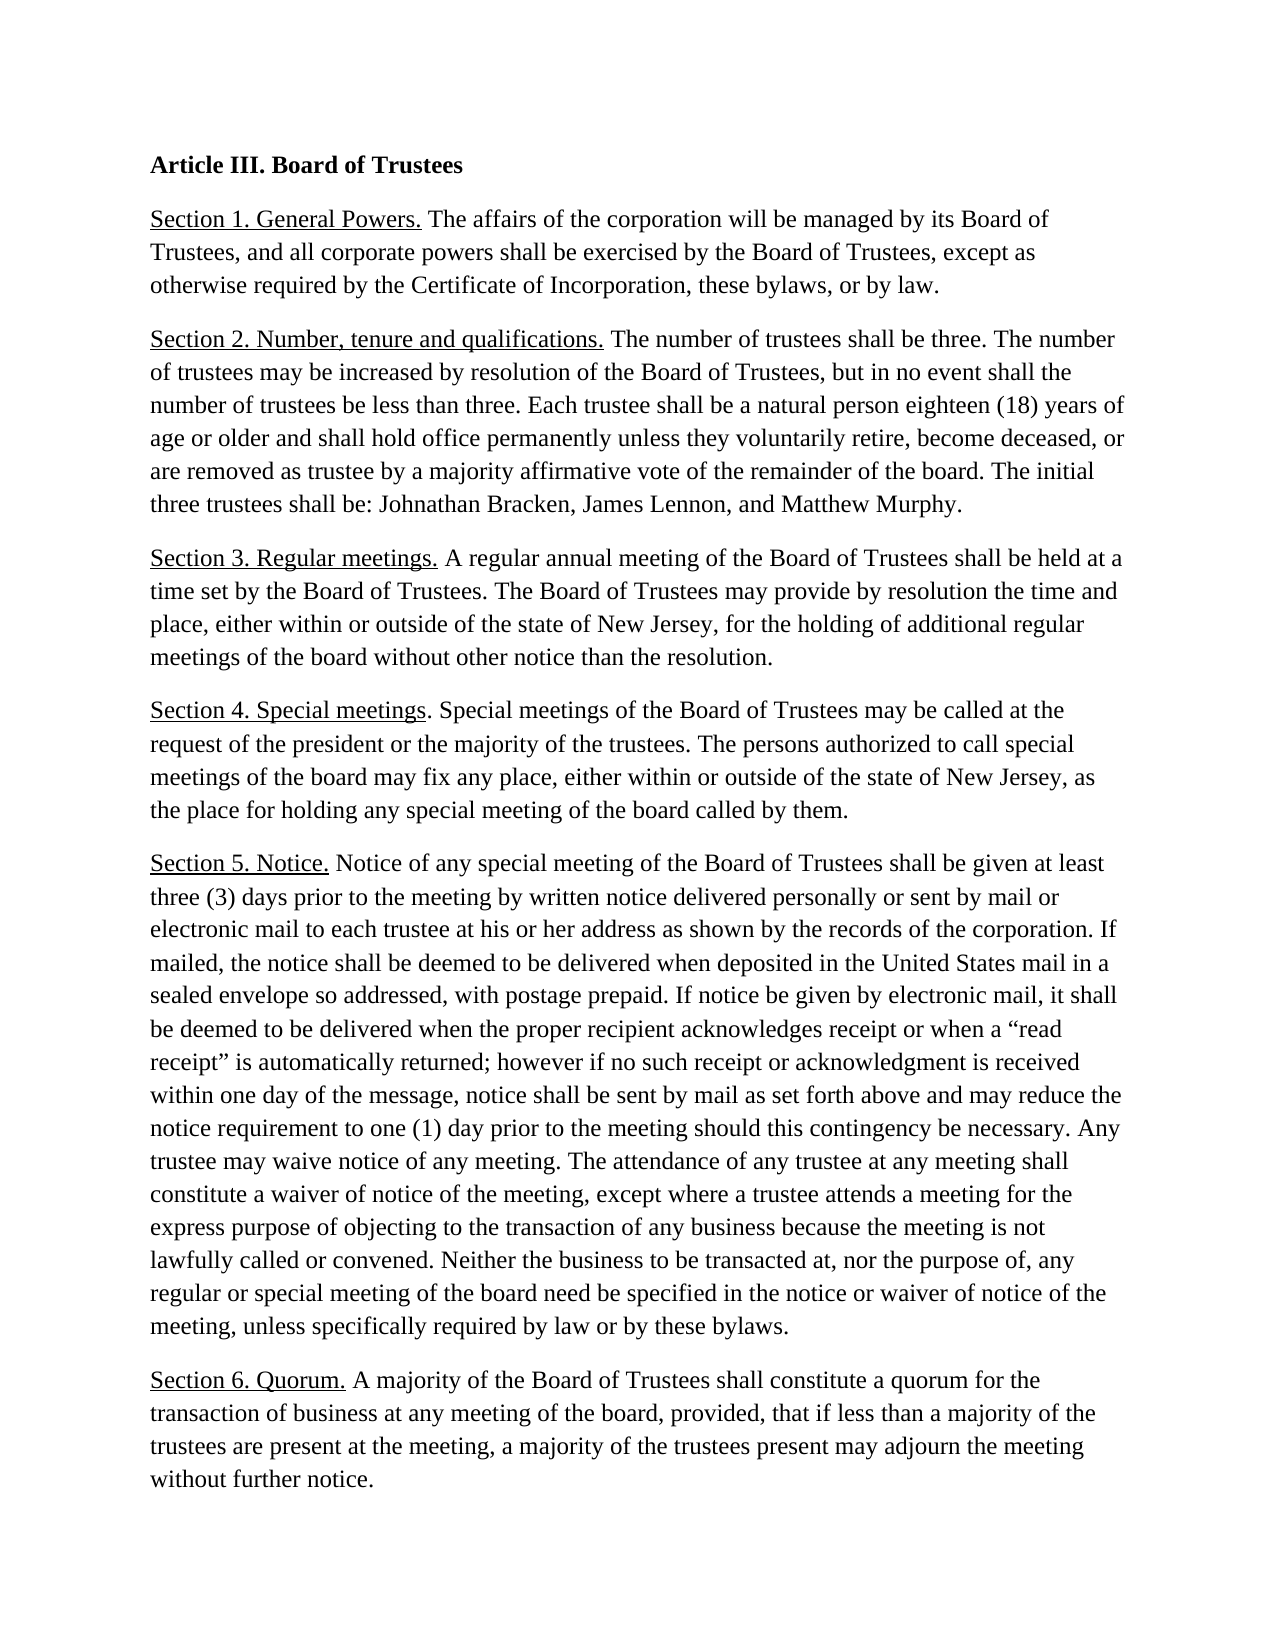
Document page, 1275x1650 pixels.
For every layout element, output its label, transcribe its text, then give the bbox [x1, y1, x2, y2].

text Section 6. Quorum. A majority of the Board of Trustees shall constitute a quorum for the transaction of business at any meeting of the board, provided, that if less than a majority of the trustees are present at the meeting, a majority of the trustees present may adjourn the meeting without further notice. [150, 1365, 1125, 1492]
text Article III. Board of Trustees [150, 150, 1125, 179]
text Section 4. Special meetings. Special meetings of the Board of Trustees may be called at the request of the president or the majority of the trustees. The persons authorized to call special meetings of the board may fix any place, either within or outside of the state of New Jersey, as the place for holding any special meeting of the board called by them. [150, 696, 1125, 823]
text Section 1. General Powers. The affairs of the corporation will be managed by its Board of Trustees, and all corporate powers shall be exercised by the Board of Trustees, except as otherwise required by the Certificate of Incorporation, these bylaws, or by law. [150, 204, 1125, 299]
text Section 2. Number, tenure and qualifications. The number of trustees shall be three. The number of trustees may be increased by resolution of the Board of Trustees, but in no event shall the number of trustees be less than three. Each trustee shall be a natural person eighteen (18) years of age or older and shall hold office permanently unless they voluntarily retire, become deceased, or are removed as trustee by a majority affirmative vote of the remainder of the board. The initial three trustees shall be: Johnathan Bracken, James Lennon, and Matthew Murphy. [150, 324, 1125, 518]
text Section 5. Notice. Notice of any special meeting of the Board of Trustees shall be given at least three (3) days prior to the meeting by written notice delivered personally or sent by mail or electronic mail to each trustee at his or her address as shown by the records of the corporation. If mailed, the notice shall be deemed to be delivered when deposited in the United States mail in a sealed envelope so addressed, with postage prepaid. If notice be given by electronic mail, it shall be deemed to be delivered when the proper recipient acknowledges receipt or when a “read receipt” is automatically returned; however if no such receipt or acknowledgment is received within one day of the message, notice shall be sent by mail as set forth above and may reduce the notice requirement to one (1) day prior to the meeting should this contingency be necessary. Any trustee may waive notice of any meeting. The attendance of any trustee at any meeting shall constitute a waiver of notice of the meeting, except where a trustee attends a meeting for the express purpose of objecting to the transaction of any business because the meeting is not lawfully called or convened. Neither the business to be transacted at, nor the purpose of, any regular or special meeting of the board need be specified in the notice or waiver of notice of the meeting, unless specifically required by law or by these bylaws. [150, 848, 1125, 1339]
text Section 3. Regular meetings. A regular annual meeting of the Board of Trustees shall be held at a time set by the Board of Trustees. The Board of Trustees may provide by resolution the time and place, either within or outside of the state of New Jersey, for the holding of additional regular meetings of the board without other notice than the resolution. [150, 543, 1125, 671]
